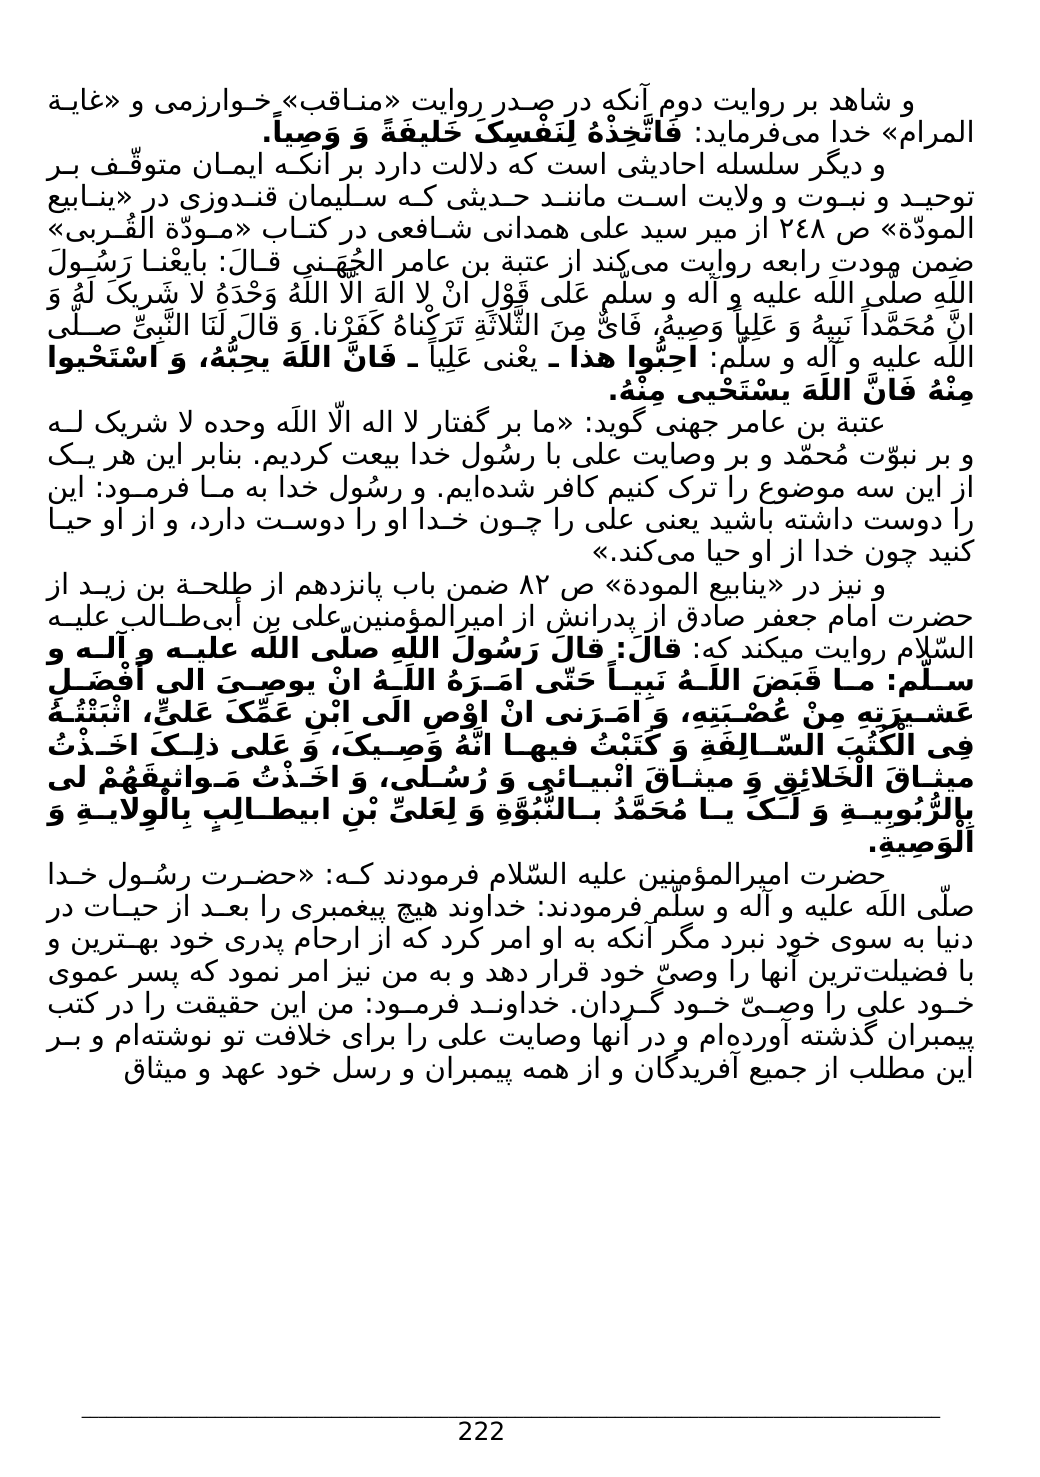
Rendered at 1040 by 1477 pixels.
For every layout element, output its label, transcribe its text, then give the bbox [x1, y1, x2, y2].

text و دیگر سلسله احادیثى است که دلالت دارد بر آنکه ایمان متوقّف بر توحید و نبوت و ولایت است مانند حدیثى که سلیمان قندوزى در «ینابیع المودّة» ص ٢٤٨ از میر سید على همدانى شافعى در کتاب «مودّة القُربى» ضمن مودت رابعه روایت مى‌کند از عتبة بن عامر الجُهَنى قالَ: بایعْنا رَسُولَ اللَهِ صلّى اللَه علیه و آله و سلّم عَلى قَوْلِ انْ لا الهَ الَّا اللَهُ وَحْدَهُ لا شَریکَ لَهُ وَ انَّ مُحَمَّداً نَبِیهُ وَ عَلِیاً وَصِیهُ، فَاىٌّ مِنَ الثَّلاثَةِ تَرَکْناهُ کَفَرْنا. وَ قالَ لَنَا النَّبِىِّ صلّى اللَه علیه و آله و سلّم: احِبُّوا هذا ـ یعْنى عَلِیاً ـ فَانَّ اللَهَ یحِبُّهُ، وَ اسْتَحْیوا مِنْهُ فَانَّ اللَهَ یسْتَحْیى مِنْهُ. [47, 149, 975, 407]
text و شاهد بر روایت دوم آنکه در صدر روایت «مناقب» خوارزمى و «غایة المرام» خدا مى‌فرماید: فَاتَّخِذْهُ لِنَفْسِکَ خَلیفَةً وَ وَصِیاً. [47, 84, 975, 149]
text عتبة بن عامر جهنى گوید: «ما بر گفتار لا اله الّا اللَه وحده لا شریک له و بر نبوّت مُحمّد و بر وصایت على با رسُول خدا بیعت کردیم. بنابر این هر یک از این سه موضوع را ترک کنیم کافر شده‌ایم. و رسُول خدا به ما فرمود: این را دوست داشته باشید یعنى على را چون خدا او را دوست دارد، و از او حیا کنید چون خدا از او حیا مى‌کند.» [47, 407, 975, 568]
text و نیز در «ینابیع المودة» ص ٨٢ ضمن باب پانزدهم از طلحة بن زید از حضرت امام جعفر صادق از پدرانش از امیرالمؤمنین على بن أبى‌طالب علیه السّلام روایت میکند که: قالَ: قالَ رَسُولَ اللَهِ صلّى اللَه علیه و آله و سلّم: ما قَبَضَ اللَهُ نَبِیاً حَتّى امَرَهُ اللَهُ انْ یوصِىَ الى أَفْضَلِ عَشیرَتِهِ مِنْ عُصْبَتِهِ، وَ امَرَنى انْ اوْصِ الَى ابْنِ عَمِّکَ عَلىٍّ، اثْبَتْتُهُ فِى الْکُتُبَ السّالِفَةِ وَ کَتَبْتُ فیها انَّهُ وَصِیکَ، وَ عَلى ذلِکَ اخَذْتُ میثاقَ الْخَلائِقِ وَ میثاقَ انْبیائى وَ رُسُلى، وَ اخَذْتُ مَواثیقَهُمْ لى بِالرُّبُوبِیةِ وَ لَکَ یا مُحَمَّدُ بالنُّبُوَّةِ وَ لِعَلىِّ بْنِ ابیطالِبٍ بِالْوِلایةِ وَ الْوَصِیةِ. [47, 568, 975, 859]
text حضرت امیرالمؤمنین علیه السّلام فرمودند که: «حضرت رسُول خدا صلّى اللَه علیه و آله و سلّم فرمودند: خداوند هیچ پیغمبرى را بعد از حیات در دنیا به سوى خود نبرد مگر آنکه به او امر کرد که از ارحام پدرى خود بهترین و با فضیلت‌ترین آنها را وصىّ خود قرار دهد و به من نیز امر نمود که پسر عموى خود على را وصىّ خود گردان. خداوند فرمود: من این حقیقت را در کتب پیمبران گذشته آورده‌ام و در آنها وصایت على را براى خلافت تو نوشته‌ام و بر این مطلب از جمیع آفریدگان و از همه پیمبران و رسل خود عهد و میثاق‌ [47, 859, 975, 1085]
